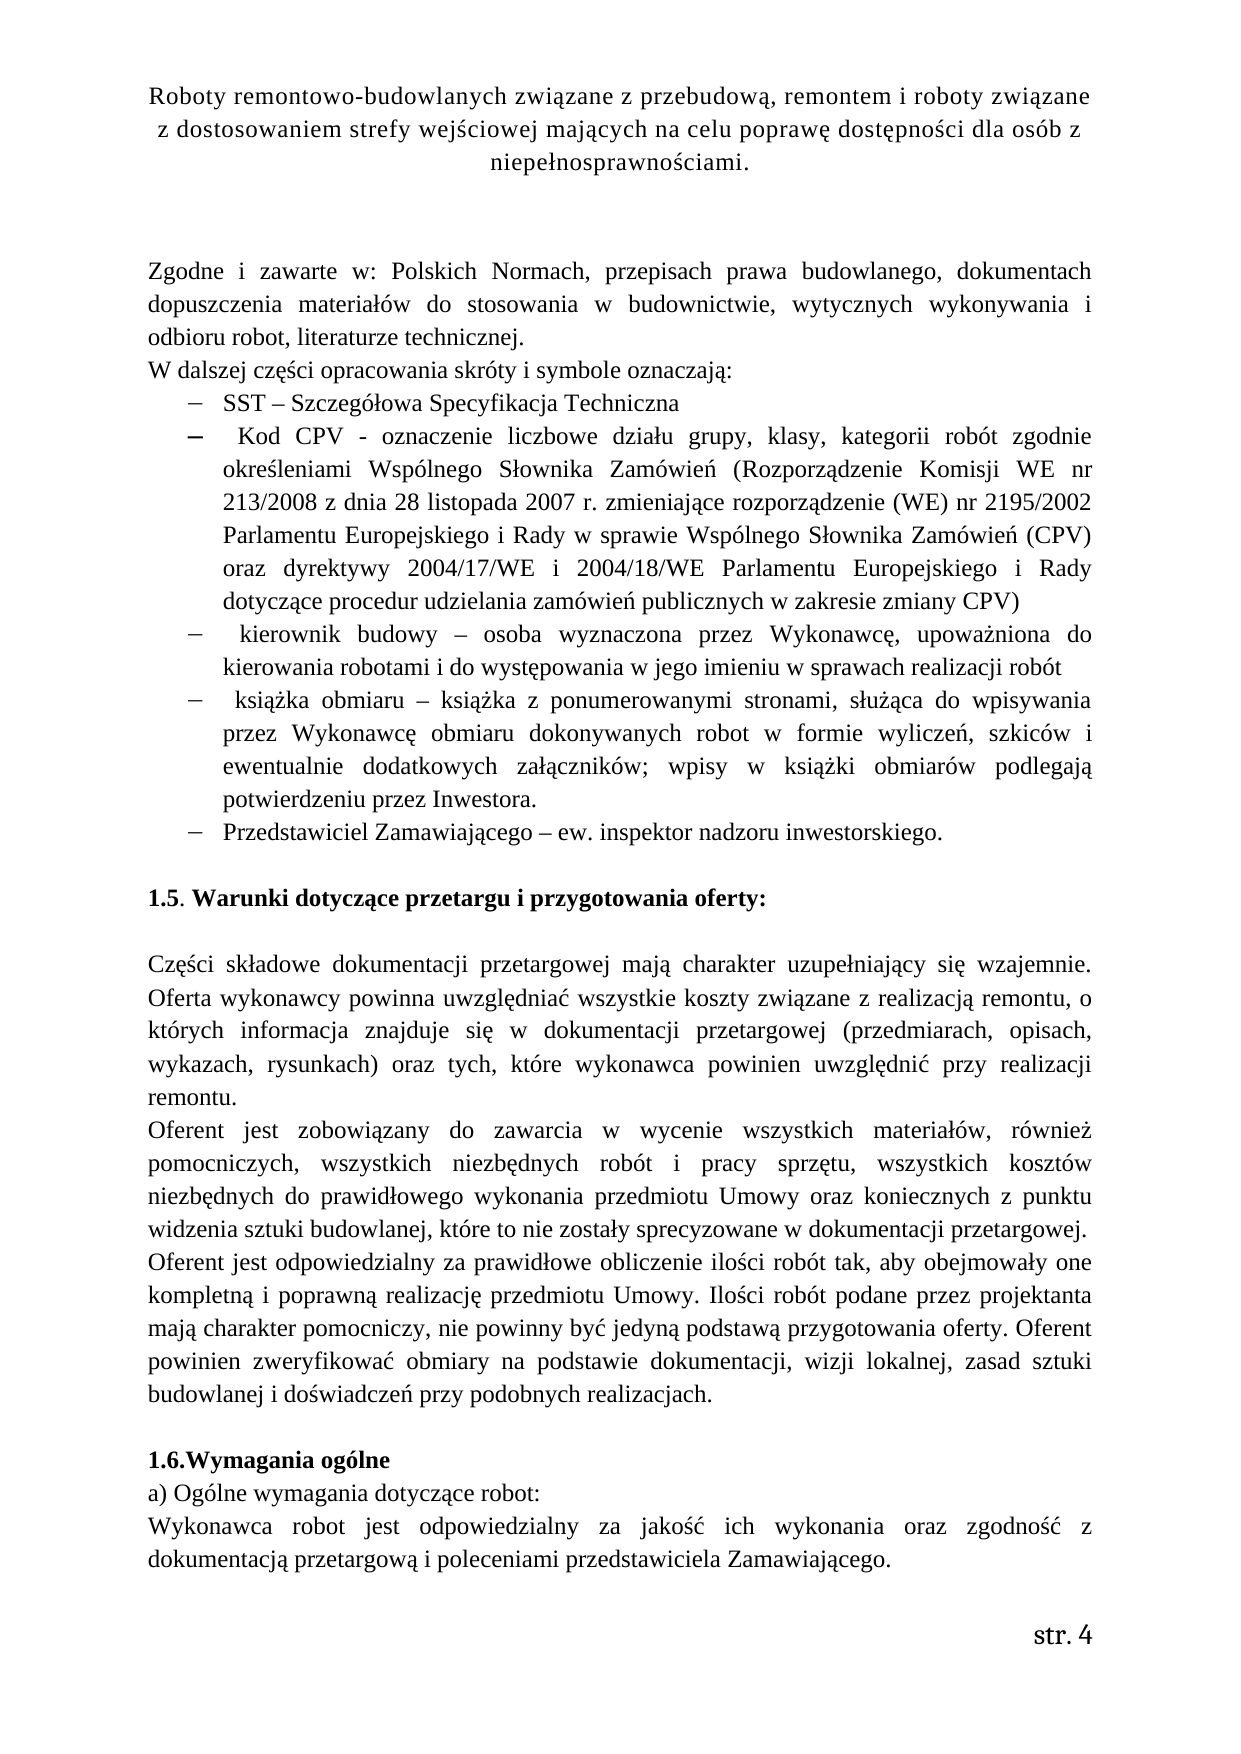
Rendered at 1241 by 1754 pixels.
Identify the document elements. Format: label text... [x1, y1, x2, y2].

text 1.5. Warunki dotyczące przetargu i przygotowania oferty: [148, 883, 1093, 912]
list Kod CPV - oznaczenie liczbowe działu grupy, klasy, kategorii robót zgodnie określeniami Wspólnego Słownika Zamówień (Rozporządzenie Komisji WE nr 213/2008 z dnia 28 listopada 2007 r. zmieniające rozporządzenie (WE) nr 2195/2002 Parlamentu Europejskiego i Rady w sprawie Wspólnego Słownika Zamówień (CPV) oraz dyrektywy 2004/17/WE i 2004/18/WE Parlamentu Europejskiego i Rady dotyczące procedur udzielania zamówień publicznych w zakresie zmiany CPV) [185, 421, 1093, 615]
list Przedstawiciel Zamawiającego – ew. inspektor nadzoru inwestorskiego. [185, 817, 1093, 846]
list kierownik budowy – osoba wyznaczona przez Wykonawcę, upoważniona do kierowania robotami i do występowania w jego imieniu w sprawach realizacji robót [185, 619, 1093, 681]
text Oferent jest zobowiązany do zawarcia w wycenie wszystkich materiałów, również pomocniczych, wszystkich niezbędnych robót i pracy sprzętu, wszystkich kosztów niezbędnych do prawidłowego wykonania przedmiotu Umowy oraz koniecznych z punktu widzenia sztuki budowlanej, które to nie zostały sprecyzowane w dokumentacji przetargowej. [148, 1115, 1093, 1242]
list SST – Szczegółowa Specyfikacja Techniczna [185, 388, 1093, 417]
list książka obmiaru – książka z ponumerowanymi stronami, służąca do wpisywania przez Wykonawcę obmiaru dokonywanych robot w formie wyliczeń, szkiców i ewentualnie dodatkowych załączników; wpisy w książki obmiarów podlegają potwierdzeniu przez Inwestora. [185, 685, 1093, 813]
text W dalszej części opracowania skróty i symbole oznaczają: [148, 355, 1093, 384]
text a) Ogólne wymagania dotyczące robot: [148, 1478, 1093, 1507]
text Oferent jest odpowiedzialny za prawidłowe obliczenie ilości robót tak, aby obejmowały one kompletną i poprawną realizację przedmiotu Umowy. Ilości robót podane przez projektanta mają charakter pomocniczy, nie powinny być jedyną podstawą przygotowania oferty. Oferent powinien zweryfikować obmiary na podstawie dokumentacji, wizji lokalnej, zasad sztuki budowlanej i doświadczeń przy podobnych realizacjach. [148, 1247, 1093, 1408]
text Części składowe dokumentacji przetargowej mają charakter uzupełniający się wzajemnie. Oferta wykonawcy powinna uwzględniać wszystkie koszty związane z realizacją remontu, o których informacja znajduje się w dokumentacji przetargowej (przedmiarach, opisach, wykazach, rysunkach) oraz tych, które wykonawca powinien uwzględnić przy realizacji remontu. [148, 949, 1093, 1110]
text Zgodne i zawarte w: Polskich Normach, przepisach prawa budowlanego, dokumentach dopuszczenia materiałów do stosowania w budownictwie, wytycznych wykonywania i odbioru robot, literaturze technicznej. [148, 256, 1093, 351]
text Wykonawca robot jest odpowiedzialny za jakość ich wykonania oraz zgodność z dokumentacją przetargową i poleceniami przedstawiciela Zamawiającego. [148, 1511, 1093, 1573]
text 1.6.Wymagania ogólne [148, 1445, 1093, 1474]
